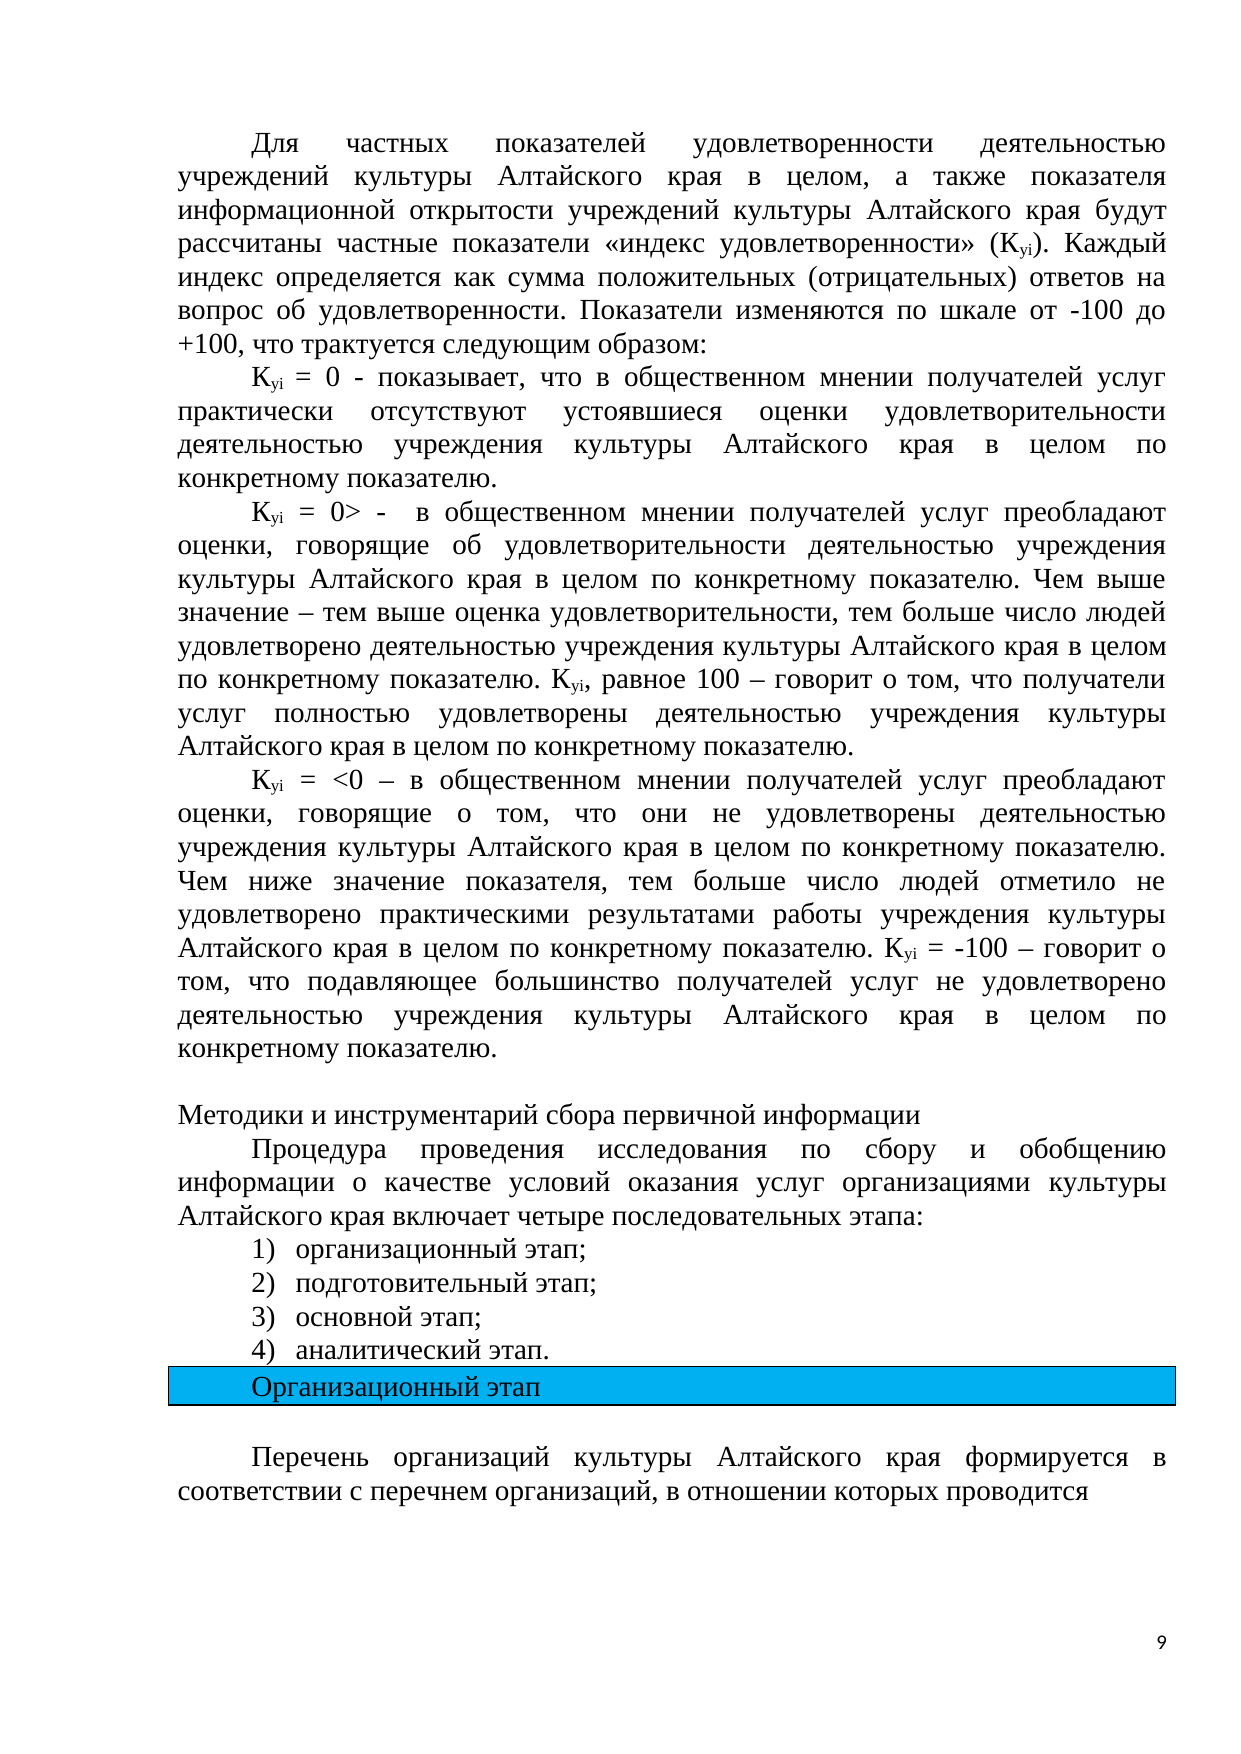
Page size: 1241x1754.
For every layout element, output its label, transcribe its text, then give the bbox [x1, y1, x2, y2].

list аналитический этап. [177, 1332, 1167, 1366]
text Для частных показателей удовлетворенности деятельностью учреждений культуры Алтайского края в целом, а также показателя информационной открытости учреждений культуры Алтайского края будут рассчитаны частные показатели «индекс удовлетворенности» (Кyi). Каждый индекс определяется как сумма положительных (отрицательных) ответов на вопрос об удовлетворенности. Показатели изменяются по шкале от -100 до +100, что трактуется следующим образом: [177, 125, 1167, 359]
text Методики и инструментарий сбора первичной информации [177, 1097, 1167, 1131]
text Кyi = 0 - показывает, что в общественном мнении получателей услуг практически отсутствуют устоявшиеся оценки удовлетворительности деятельностью учреждения культуры Алтайского края в целом по конкретному показателю. [177, 359, 1167, 494]
list организационный этап; [177, 1232, 1167, 1265]
text Перечень организаций культуры Алтайского края формируется в соответствии с перечнем организаций, в отношении которых проводится [177, 1439, 1167, 1506]
text Кyi = 0> - в общественном мнении получателей услуг преобладают оценки, говорящие об удовлетворительности деятельностью учреждения культуры Алтайского края в целом по конкретному показателю. Чем выше значение – тем выше оценка удовлетворительности, тем больше число людей удовлетворено деятельностью учреждения культуры Алтайского края в целом по конкретному показателю. Кyi, равное 100 – говорит о том, что получатели услуг полностью удовлетворены деятельностью учреждения культуры Алтайского края в целом по конкретному показателю. [177, 494, 1167, 762]
list подготовительный этап; [177, 1265, 1167, 1299]
text Организационный этап [169, 1367, 1175, 1404]
text Кyi = <0 – в общественном мнении получателей услуг преобладают оценки, говорящие о том, что они не удовлетворены деятельностью учреждения культуры Алтайского края в целом по конкретному показателю. Чем ниже значение показателя, тем больше число людей отметило не удовлетворено практическими результатами работы учреждения культуры Алтайского края в целом по конкретному показателю. Кyi = -100 – говорит о том, что подавляющее большинство получателей услуг не удовлетворено деятельностью учреждения культуры Алтайского края в целом по конкретному показателю. [177, 762, 1167, 1064]
list основной этап; [177, 1299, 1167, 1332]
text Процедура проведения исследования по сбору и обобщению информации о качестве условий оказания услуг организациями культуры Алтайского края включает четыре последовательных этапа: [177, 1131, 1167, 1232]
